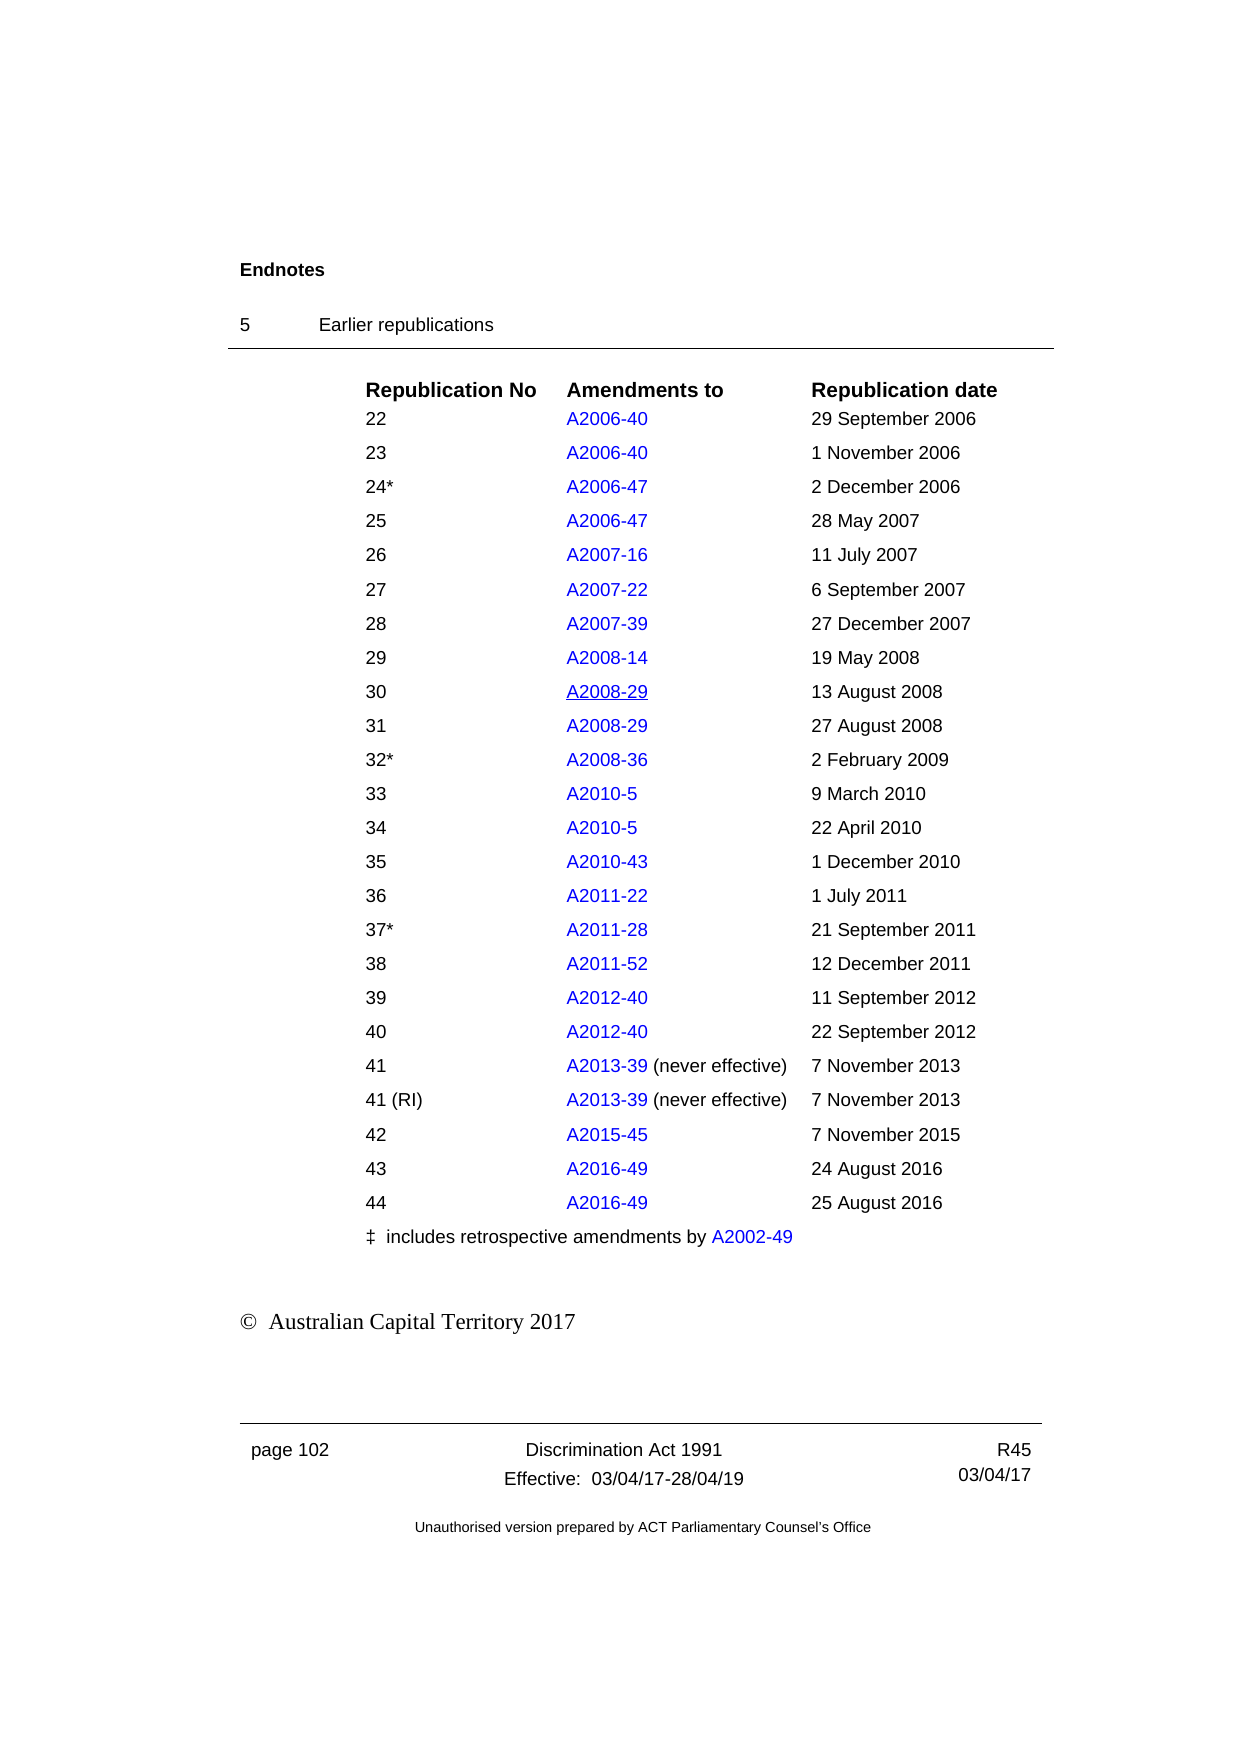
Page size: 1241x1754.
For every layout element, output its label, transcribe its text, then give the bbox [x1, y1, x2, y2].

table_cell A2008-29 [555, 674, 800, 708]
table_cell A2008-36 [555, 743, 800, 776]
table_cell A2008-29 [555, 708, 800, 742]
table_cell 24* [354, 470, 555, 504]
table_cell 37* [354, 913, 555, 947]
table_cell A2010-5 [555, 811, 800, 844]
table_cell 7 November 2013 [800, 1049, 1045, 1083]
table_cell 25 August 2016 [800, 1185, 1045, 1219]
table_cell 27 December 2007 [800, 606, 1045, 640]
table_cell A2007-39 [555, 606, 800, 640]
table_cell 12 December 2011 [800, 947, 1045, 981]
table_cell A2010-43 [555, 845, 800, 879]
table_cell 2 December 2006 [800, 470, 1045, 504]
table_cell 41 (RI) [354, 1083, 555, 1117]
table_header Amendments to [555, 378, 800, 402]
table_cell A2007-22 [555, 572, 800, 606]
table_cell A2012-40 [555, 981, 800, 1015]
table_cell 27 August 2008 [800, 708, 1045, 742]
table_cell 7 November 2015 [800, 1117, 1045, 1151]
table_cell 42 [354, 1117, 555, 1151]
table_cell 6 September 2007 [800, 572, 1045, 606]
table_cell A2006-40 [555, 436, 800, 470]
table_cell 25 [354, 504, 555, 538]
table_cell A2013-39 (never effective) [555, 1049, 800, 1083]
table_cell 28 [354, 606, 555, 640]
table_cell A2011-28 [555, 913, 800, 947]
table_cell 7 November 2013 [800, 1083, 1045, 1117]
table_cell 27 [354, 572, 555, 606]
table_cell ‡ includes retrospective amendments by A2002-49 [354, 1219, 1045, 1253]
table_cell 35 [354, 845, 555, 879]
table_cell 34 [354, 811, 555, 844]
table_cell A2016-49 [555, 1185, 800, 1219]
table_cell 19 May 2008 [800, 640, 1045, 674]
table_cell 11 September 2012 [800, 981, 1045, 1015]
table_cell 36 [354, 879, 555, 913]
table_header Republication date [800, 378, 1045, 402]
table_cell A2015-45 [555, 1117, 800, 1151]
table_cell A2006-47 [555, 504, 800, 538]
table_cell 9 March 2010 [800, 776, 1045, 811]
table_cell 38 [354, 947, 555, 981]
table_cell 2 February 2009 [800, 743, 1045, 776]
table_cell 1 November 2006 [800, 436, 1045, 470]
table_cell 40 [354, 1015, 555, 1049]
table_cell A2010-5 [555, 776, 800, 811]
table_cell 31 [354, 708, 555, 742]
table_cell 13 August 2008 [800, 674, 1045, 708]
table_cell A2011-52 [555, 947, 800, 981]
table_cell 22 [354, 402, 555, 436]
table_cell 33 [354, 776, 555, 811]
table_header Republication No [354, 378, 555, 402]
table_cell A2006-47 [555, 470, 800, 504]
table_cell A2011-22 [555, 879, 800, 913]
table_cell A2007-16 [555, 538, 800, 572]
table_cell A2013-39 (never effective) [555, 1083, 800, 1117]
table_cell A2006-40 [555, 402, 800, 436]
table_cell 22 September 2012 [800, 1015, 1045, 1049]
table_cell 1 July 2011 [800, 879, 1045, 913]
table_cell A2008-14 [555, 640, 800, 674]
table_cell 23 [354, 436, 555, 470]
table_cell 30 [354, 674, 555, 708]
table_cell 29 [354, 640, 555, 674]
table_cell 39 [354, 981, 555, 1015]
table_cell 41 [354, 1049, 555, 1083]
text © Australian Capital Territory 2017 [239, 1308, 1042, 1335]
table_cell 32* [354, 743, 555, 776]
table_cell 43 [354, 1151, 555, 1185]
table_cell 11 July 2007 [800, 538, 1045, 572]
table_cell 1 December 2010 [800, 845, 1045, 879]
table_cell 44 [354, 1185, 555, 1219]
table_cell 28 May 2007 [800, 504, 1045, 538]
table_cell 26 [354, 538, 555, 572]
table_cell A2016-49 [555, 1151, 800, 1185]
table_cell 21 September 2011 [800, 913, 1045, 947]
table_cell 24 August 2016 [800, 1151, 1045, 1185]
table_cell 29 September 2006 [800, 402, 1045, 436]
table_cell 22 April 2010 [800, 811, 1045, 844]
table_cell A2012-40 [555, 1015, 800, 1049]
